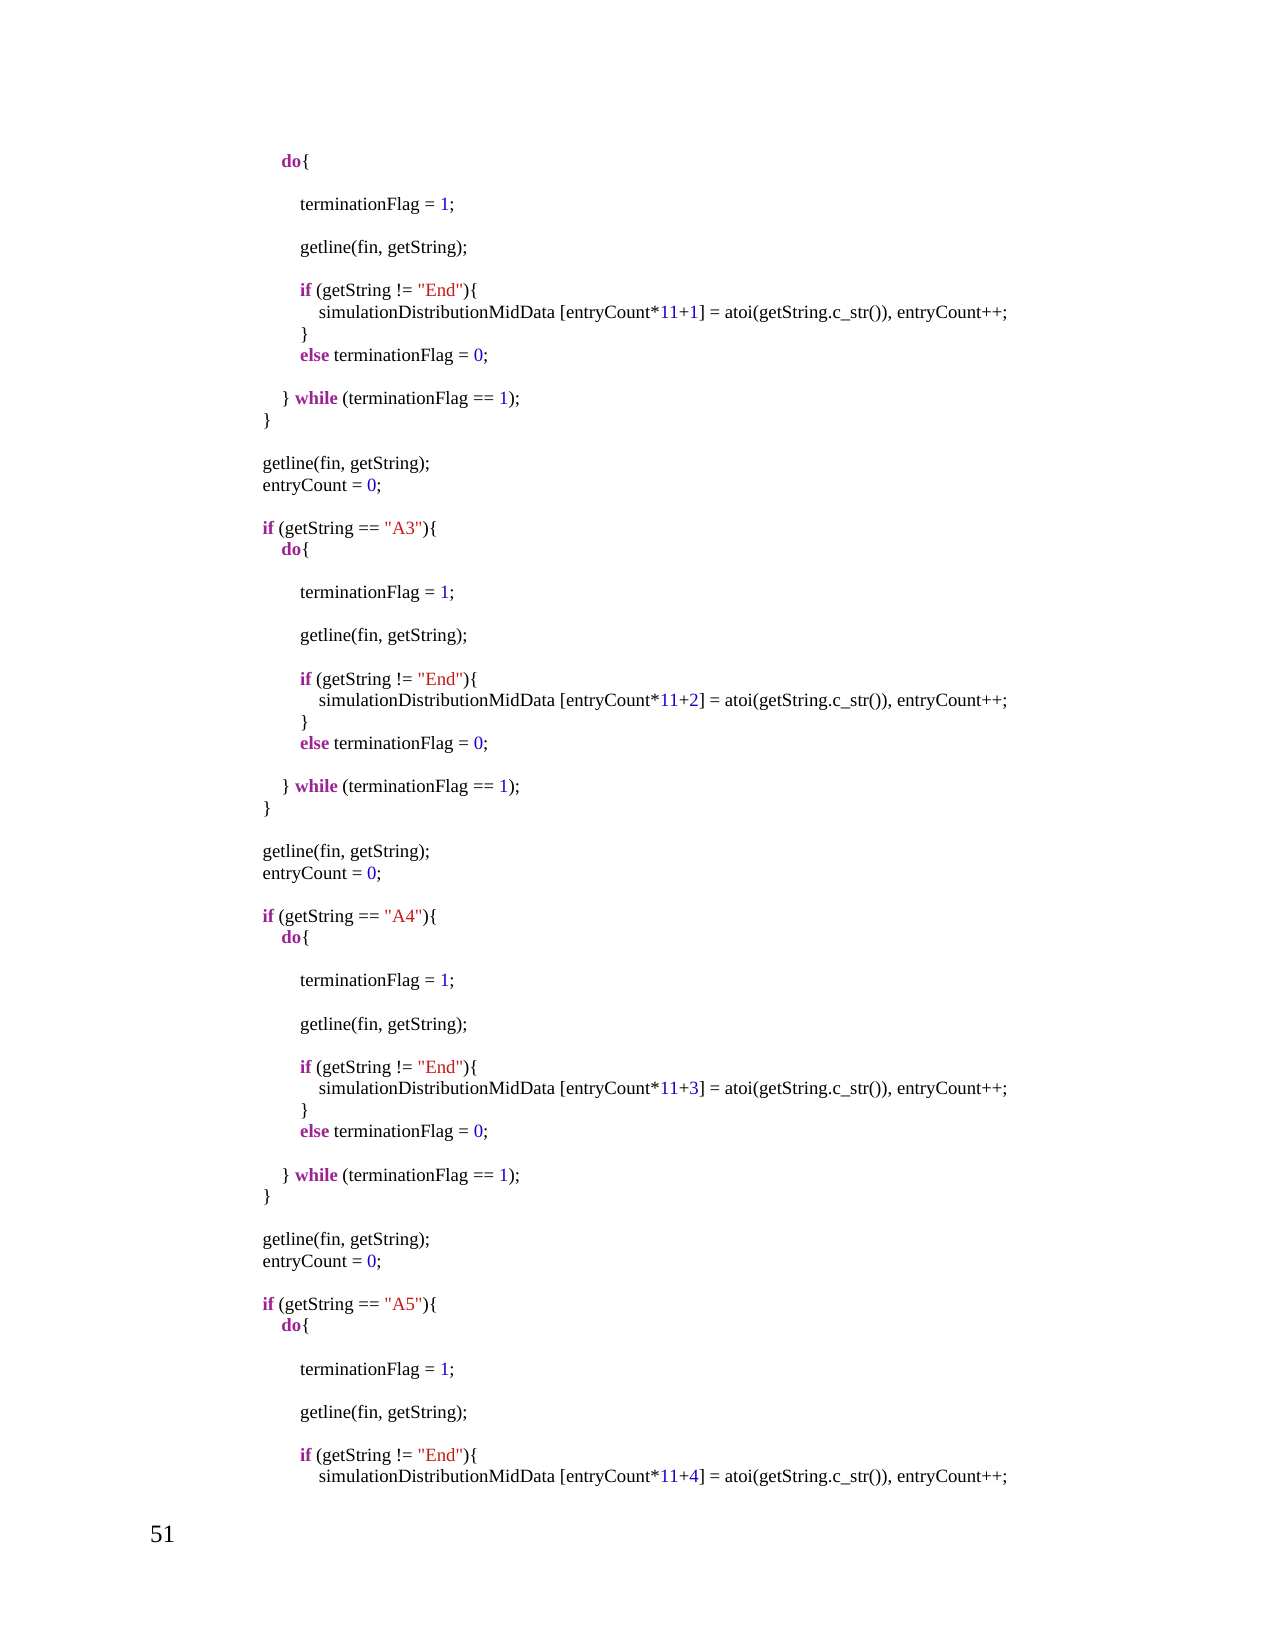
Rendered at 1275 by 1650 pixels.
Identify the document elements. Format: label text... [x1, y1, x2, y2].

text else terminationFlag = 0; [150, 732, 1125, 754]
text if (getString != "End"){ [150, 279, 1125, 301]
text entryCount = 0; [150, 473, 1125, 495]
text if (getString == "A5"){ [150, 1293, 1125, 1314]
text getline(fin, getString); [150, 1012, 1125, 1034]
text } while (terminationFlag == 1); [150, 1163, 1125, 1185]
text if (getString == "A4"){ [150, 905, 1125, 926]
text simulationDistributionMidData [entryCount*11+3] = atoi(getString.c_str()), entryCount++; [150, 1077, 1125, 1099]
text terminationFlag = 1; [150, 969, 1125, 991]
text } [150, 322, 1125, 344]
text entryCount = 0; [150, 1250, 1125, 1271]
text } [150, 409, 1125, 430]
text simulationDistributionMidData [entryCount*11+1] = atoi(getString.c_str()), entryCount++; [150, 301, 1125, 322]
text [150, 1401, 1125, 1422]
text do{ [150, 150, 1125, 172]
text getline(fin, getString); [150, 452, 1125, 473]
text terminationFlag = 1; [150, 193, 1125, 215]
text getline(fin, getString); [150, 236, 1125, 258]
text do{ [150, 1314, 1125, 1336]
text getline(fin, getString); [150, 624, 1125, 646]
text } [150, 1185, 1125, 1207]
text } [150, 797, 1125, 818]
text } [150, 711, 1125, 732]
text getline(fin, getString); [150, 840, 1125, 862]
text if (getString != "End"){ [150, 667, 1125, 689]
text } while (terminationFlag == 1); [150, 387, 1125, 409]
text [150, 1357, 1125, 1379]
text if (getString != "End"){ [150, 1056, 1125, 1077]
text do{ [150, 538, 1125, 560]
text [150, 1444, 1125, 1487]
text simulationDistributionMidData [entryCount*11+2] = atoi(getString.c_str()), entryCount++; [150, 689, 1125, 711]
text if (getString == "A3"){ [150, 517, 1125, 538]
text terminationFlag = 1; [150, 581, 1125, 603]
text entryCount = 0; [150, 862, 1125, 883]
text } [150, 1099, 1125, 1120]
text getline(fin, getString); [150, 1228, 1125, 1250]
text else terminationFlag = 0; [150, 344, 1125, 366]
text do{ [150, 926, 1125, 948]
text } while (terminationFlag == 1); [150, 775, 1125, 797]
text else terminationFlag = 0; [150, 1120, 1125, 1142]
